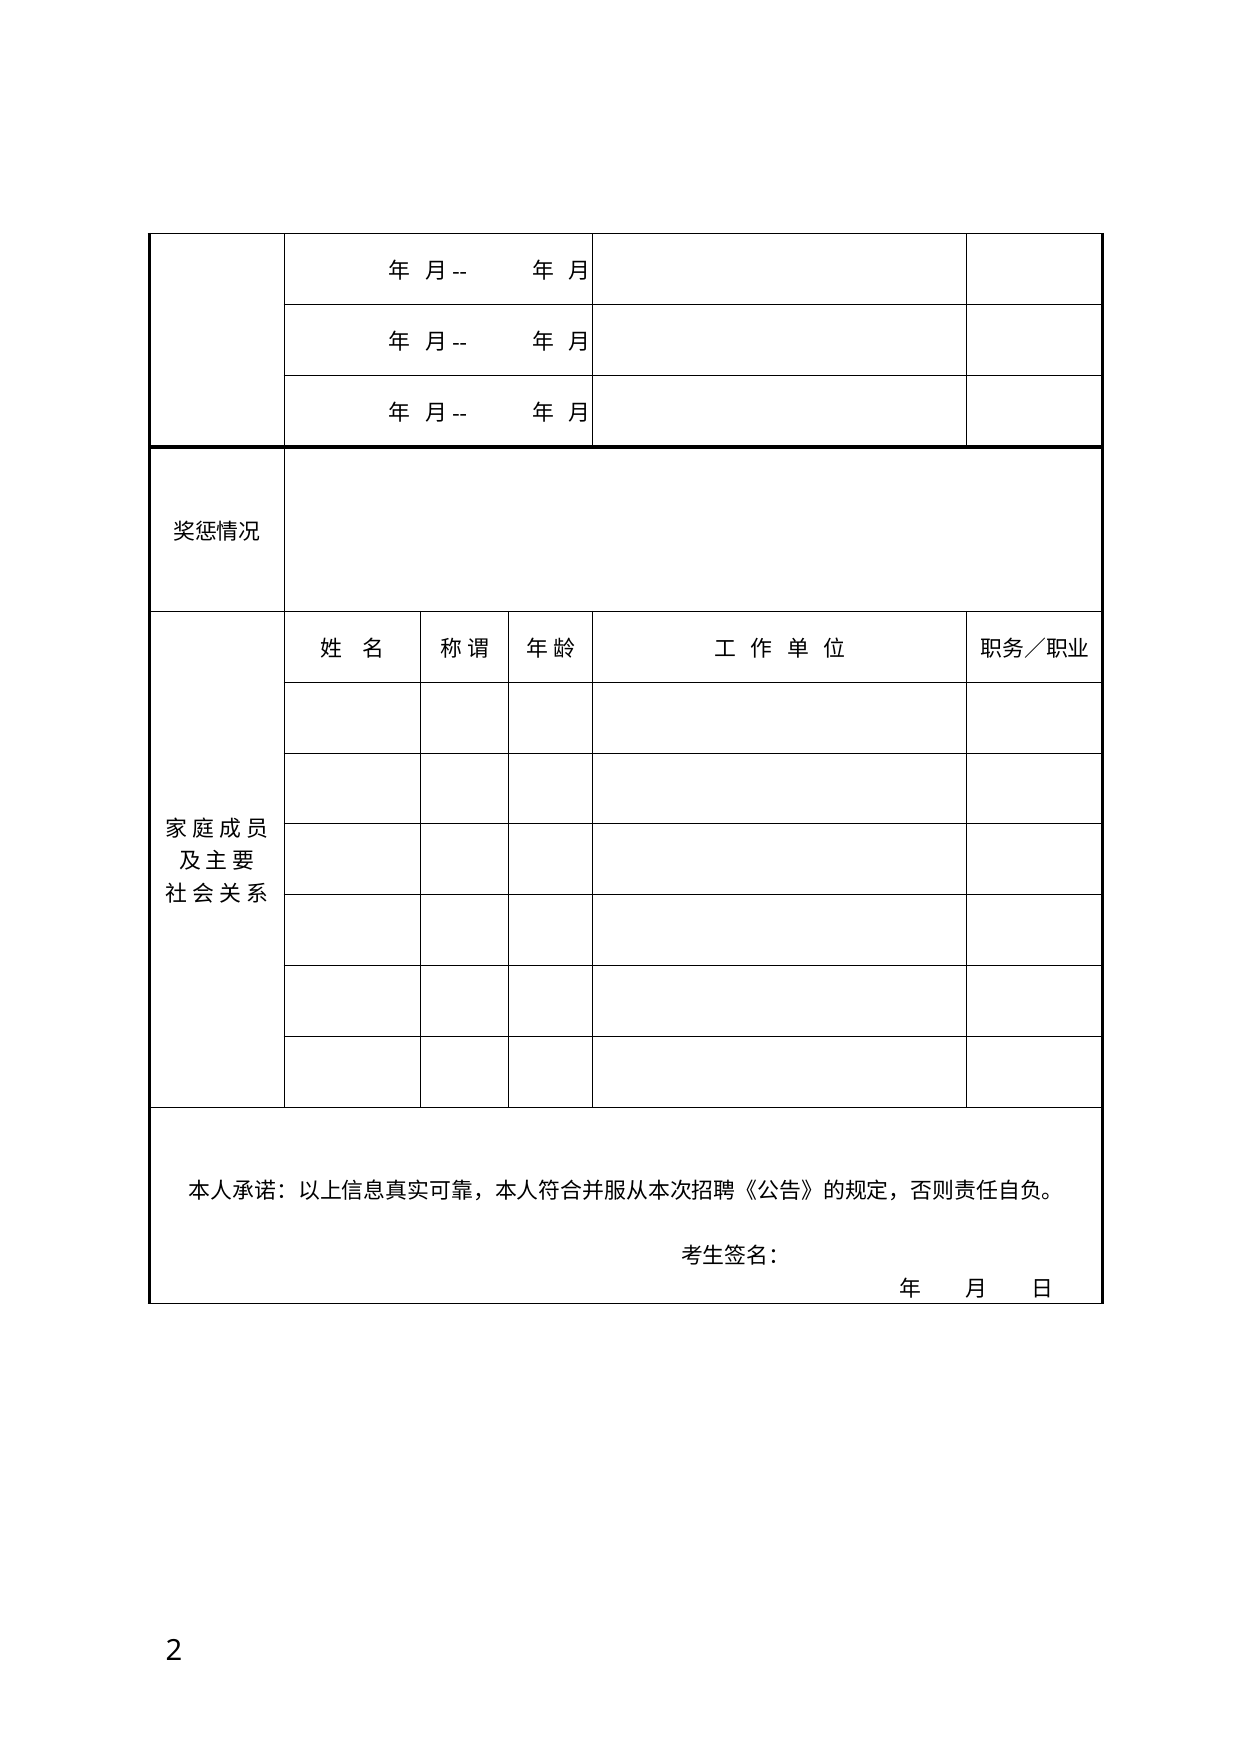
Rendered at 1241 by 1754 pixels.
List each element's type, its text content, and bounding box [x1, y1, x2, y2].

table_cell [285, 449, 1101, 611]
table_cell [593, 376, 966, 445]
table_cell [509, 824, 592, 894]
table_cell [285, 1037, 420, 1107]
table_cell [285, 966, 420, 1036]
table_cell 职务／职业 [967, 612, 1101, 682]
table_cell [593, 1037, 966, 1107]
table_cell [509, 966, 592, 1036]
table_cell [593, 895, 966, 965]
table_cell [967, 754, 1101, 823]
table_cell [967, 966, 1101, 1036]
table_cell [509, 895, 592, 965]
table_cell [421, 966, 508, 1036]
table_cell [593, 966, 966, 1036]
table_cell [285, 824, 420, 894]
table_cell [509, 754, 592, 823]
table_cell [593, 683, 966, 752]
table_cell 姓 名 [285, 612, 420, 682]
table_cell [967, 234, 1101, 304]
table_cell [509, 1037, 592, 1107]
table_cell [421, 1037, 508, 1107]
table_cell 工 作 单 位 [593, 612, 966, 682]
table_cell [421, 824, 508, 894]
table_cell [509, 683, 592, 752]
table_cell 年 月 -- 年 月 [285, 376, 592, 445]
table_cell [967, 305, 1101, 374]
table_cell [967, 895, 1101, 965]
table_cell [967, 376, 1101, 445]
table_cell [421, 895, 508, 965]
table_cell [593, 754, 966, 823]
table_cell [967, 683, 1101, 752]
table_cell 年 月 -- 年 月 [285, 234, 592, 304]
table_cell [967, 1037, 1101, 1107]
table_cell [593, 824, 966, 894]
table_cell [593, 234, 966, 304]
table_cell [285, 895, 420, 965]
table_cell [285, 683, 420, 752]
table_cell 本人承诺：以上信息真实可靠，本人符合并服从本次招聘《公告》的规定，否则责任自负。 考生签名： 年 月 日 [151, 1108, 1101, 1303]
table_cell 年 龄 [509, 612, 592, 682]
table_cell 称 谓 [421, 612, 508, 682]
table_cell 奖惩情况 [151, 449, 284, 611]
table_cell 年 月 -- 年 月 [285, 305, 592, 374]
table_cell [421, 754, 508, 823]
table_cell [593, 305, 966, 374]
table_cell 家 庭 成 员 及 主 要 社 会 关 系 [151, 612, 284, 1107]
table_cell [421, 683, 508, 752]
table_cell [967, 824, 1101, 894]
table_cell [285, 754, 420, 823]
